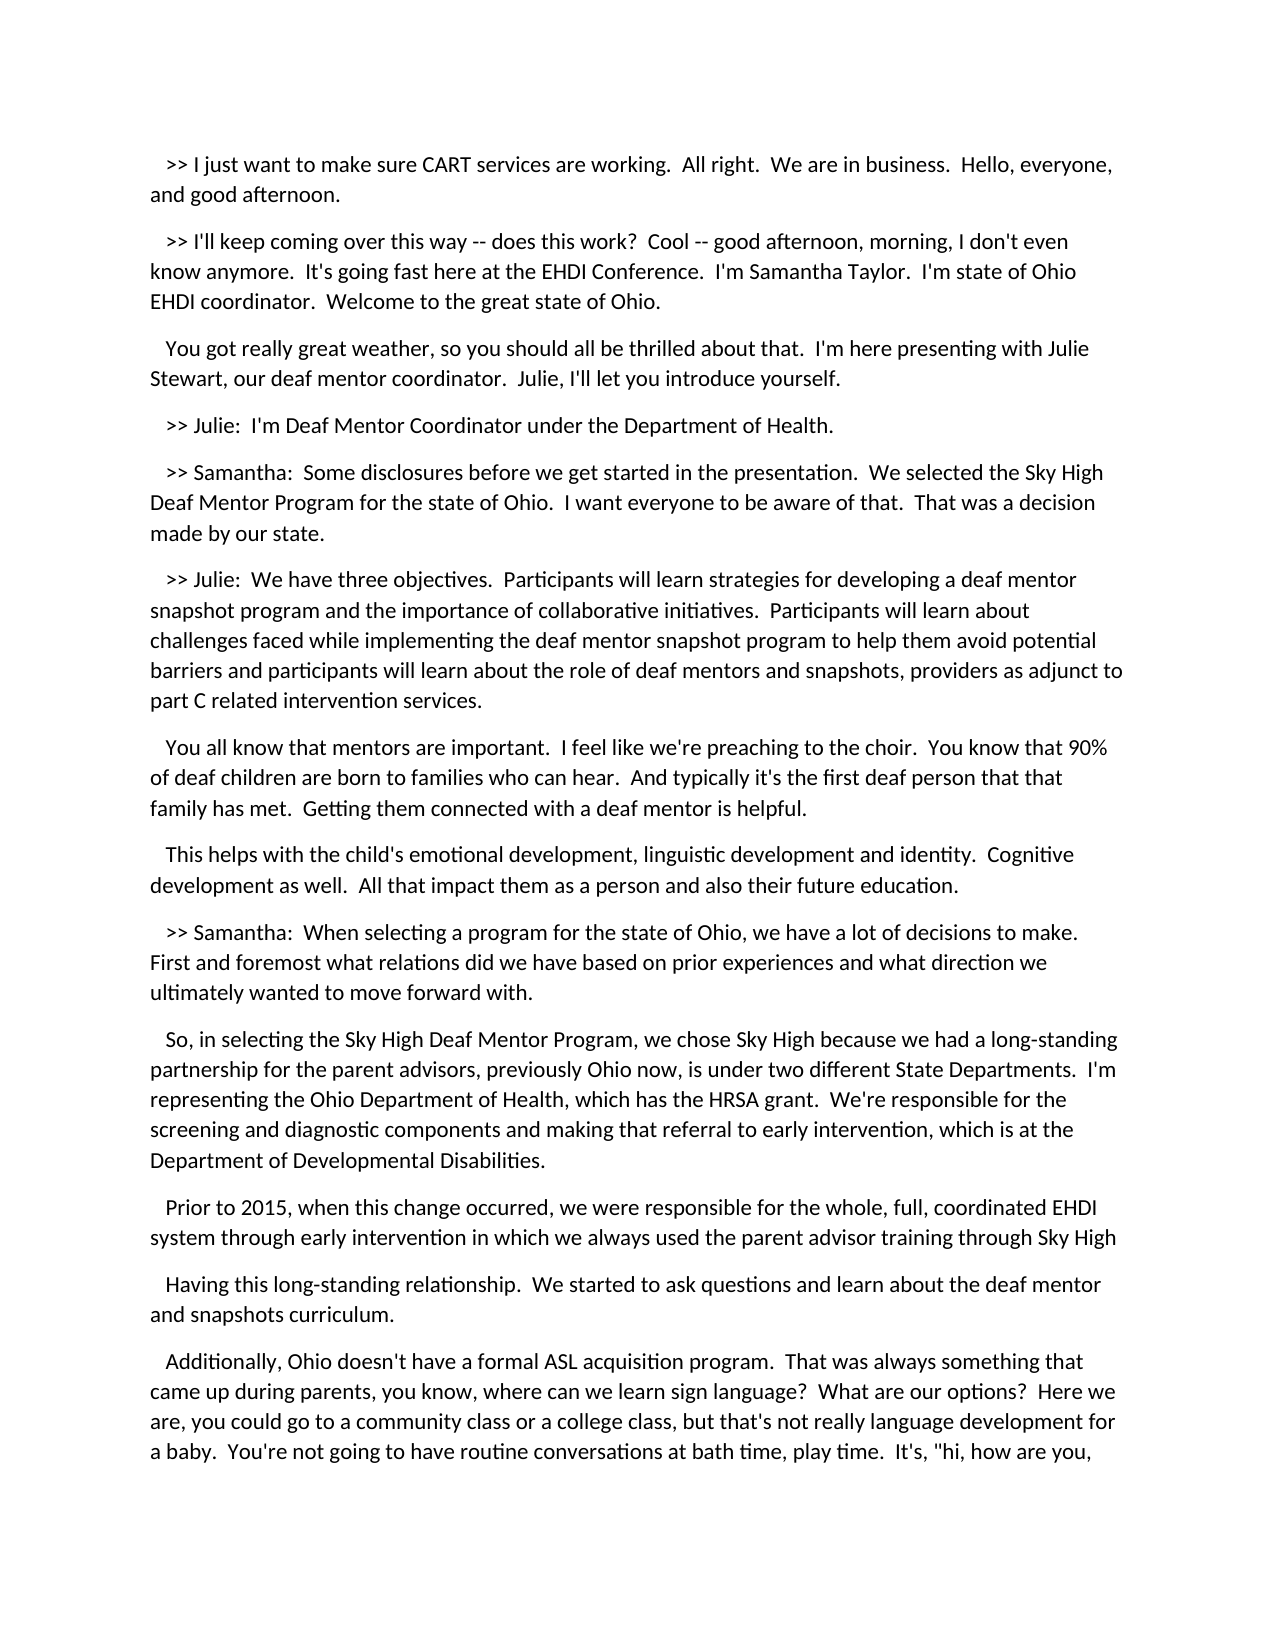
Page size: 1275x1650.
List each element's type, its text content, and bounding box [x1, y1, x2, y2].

text >> Julie: I'm Deaf Mentor Coordinator under the Department of Health. [150, 411, 1125, 439]
text >> I just want to make sure CART services are working. All right. We are in business. Hello, everyone, and good afternoon. [150, 150, 1125, 208]
text You got really great weather, so you should all be thrilled about that. I'm here presenting with Julie Stewart, our deaf mentor coordinator. Julie, I'll let you introduce yourself. [150, 334, 1125, 393]
text Prior to 2015, when this change occurred, we were responsible for the whole, full, coordinated EHDI system through early intervention in which we always used the parent advisor training through Sky High [150, 1193, 1125, 1251]
text >> Julie: We have three objectives. Participants will learn strategies for developing a deaf mentor snapshot program and the importance of collaborative initiatives. Participants will learn about challenges faced while implementing the deaf mentor snapshot program to help them avoid potential barriers and participants will learn about the role of deaf mentors and snapshots, providers as adjunct to part C related intervention services. [150, 566, 1125, 714]
text >> I'll keep coming over this way -- does this work? Cool -- good afternoon, morning, I don't even know anymore. It's going fast here at the EHDI Conference. I'm Samantha Taylor. I'm state of Ohio EHDI coordinator. Welcome to the great state of Ohio. [150, 227, 1125, 316]
text Having this long-standing relationship. We started to ask questions and learn about the deaf mentor and snapshots curriculum. [150, 1270, 1125, 1328]
text So, in selecting the Sky High Deaf Mentor Program, we chose Sky High because we had a long-standing partnership for the parent advisors, previously Ohio now, is under two different State Departments. I'm representing the Ohio Department of Health, which has the HRSA grant. We're responsible for the screening and diagnostic components and making that referral to early intervention, which is at the Department of Developmental Disabilities. [150, 1025, 1125, 1174]
text You all know that mentors are important. I feel like we're preaching to the choir. You know that 90% of deaf children are born to families who can hear. And typically it's the first deaf person that that family has met. Getting them connected with a deaf mentor is helpful. [150, 733, 1125, 822]
text This helps with the child's emotional development, linguistic development and identity. Cognitive development as well. All that impact them as a person and also their future education. [150, 841, 1125, 899]
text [150, 1347, 1125, 1466]
text >> Samantha: Some disclosures before we get started in the presentation. We selected the Sky High Deaf Mentor Program for the state of Ohio. I want everyone to be aware of that. That was a decision made by our state. [150, 458, 1125, 547]
text >> Samantha: When selecting a program for the state of Ohio, we have a lot of decisions to make. First and foremost what relations did we have based on prior experiences and what direction we ultimately wanted to move forward with. [150, 918, 1125, 1006]
